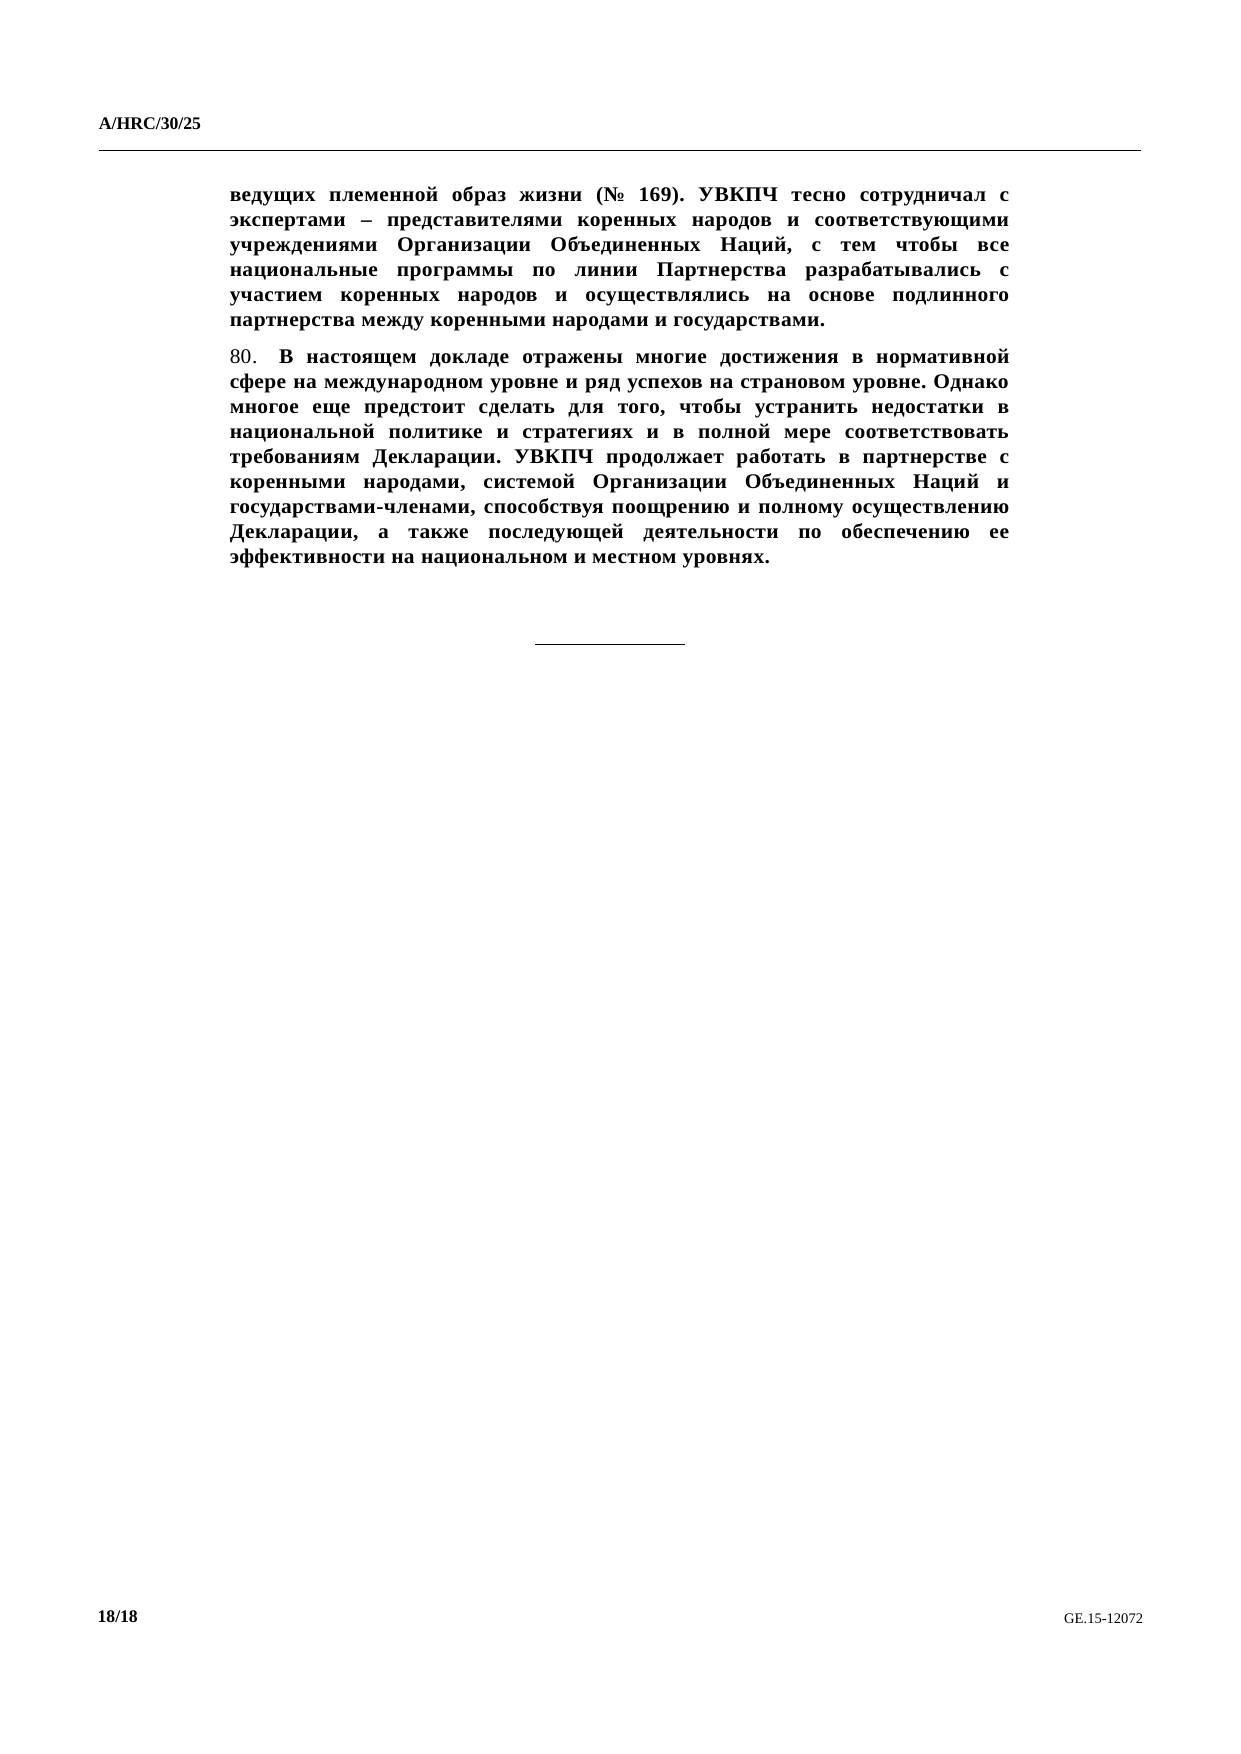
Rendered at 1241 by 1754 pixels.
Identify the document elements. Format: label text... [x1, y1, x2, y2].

text 80. В настоящем докладе отражены многие достижения в нормативной сфере на международном уровне и ряд успехов на страновом уровне. Однако многое еще предстоит сделать для того, чтобы устранить недостатки в национальной политике и стратегиях и в полной мере соответствовать требованиям Декларации. УВКПЧ продолжает работать в партнерстве с коренными народами, системой Организации Объединенных Наций и государствами-членами, способствуя поощрению и полному осуществлению Декларации, а также последующей деятельности по обеспечению ее эффективности на национальном и местном уровнях. [229, 344, 1011, 569]
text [229, 181, 1011, 331]
